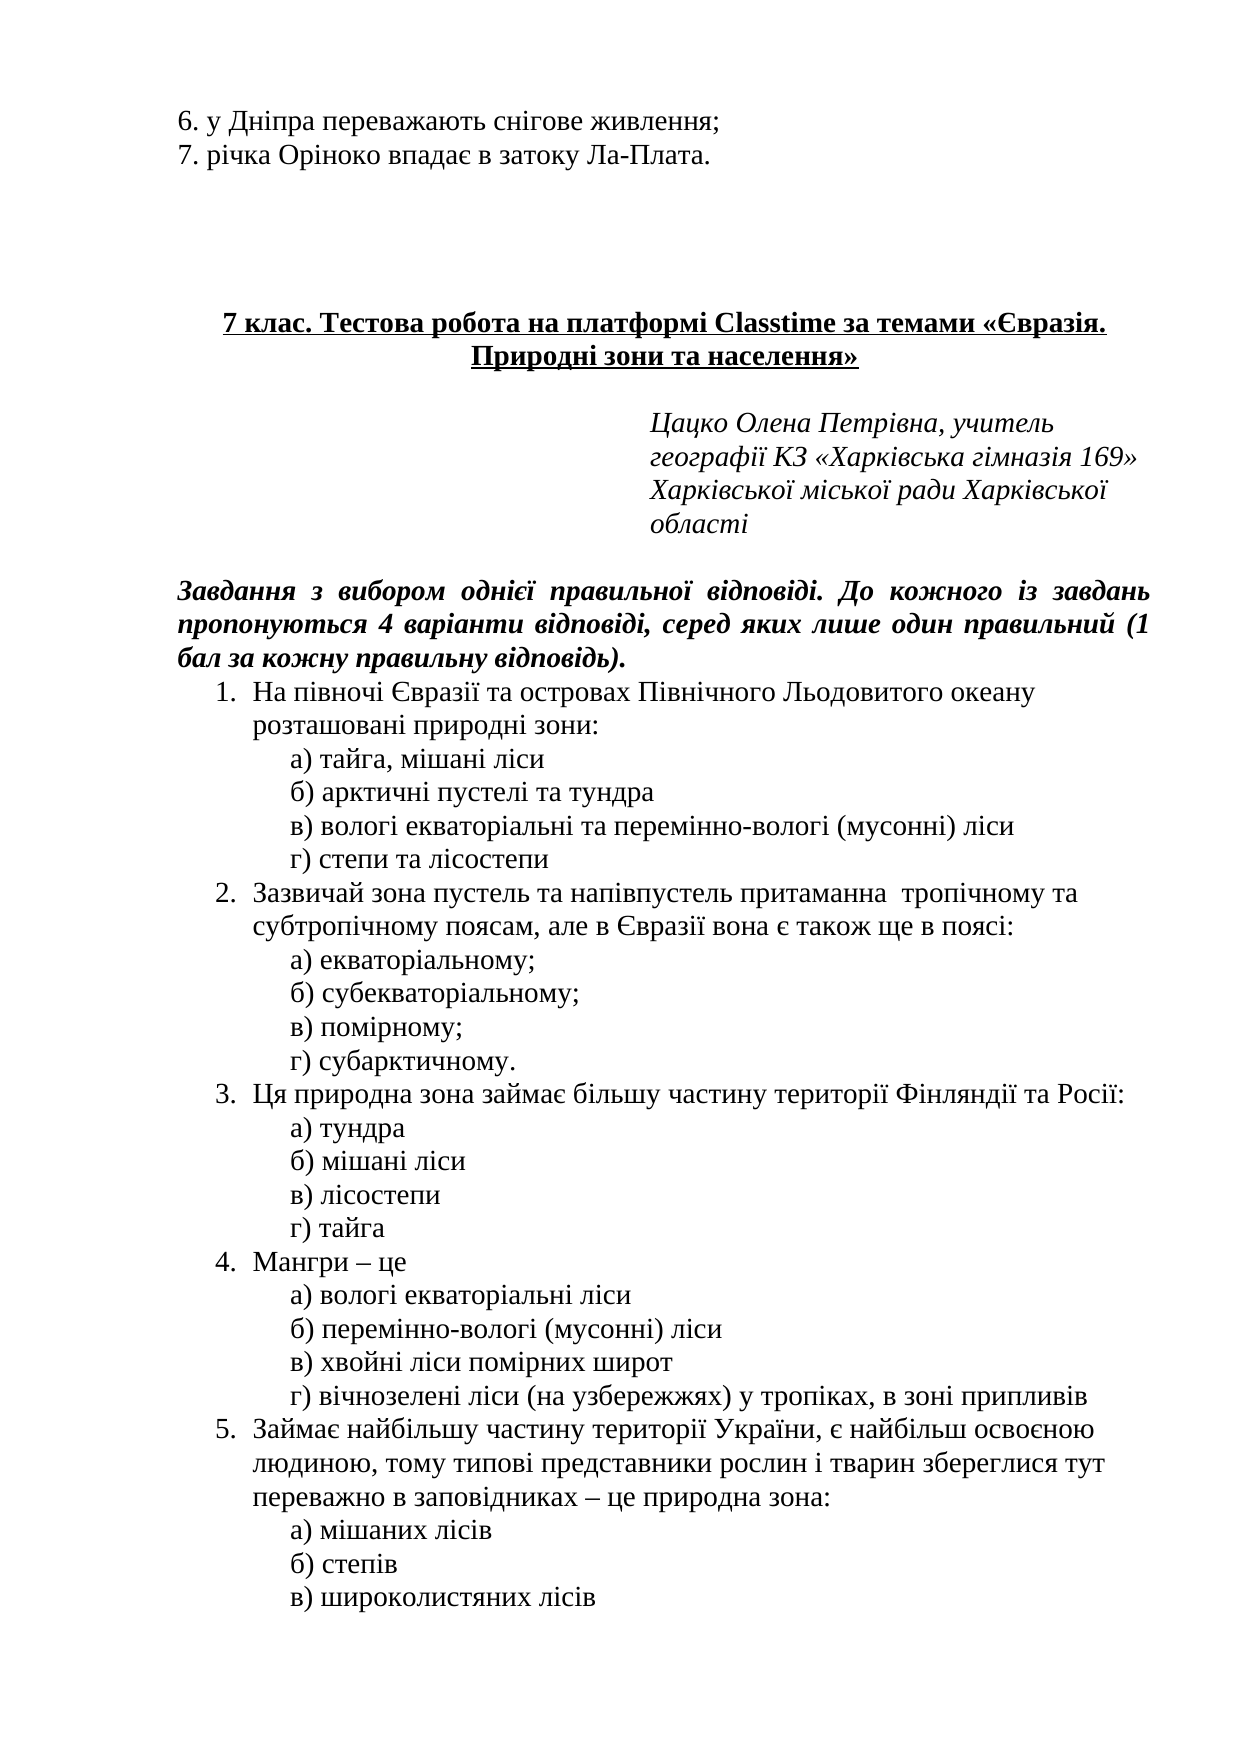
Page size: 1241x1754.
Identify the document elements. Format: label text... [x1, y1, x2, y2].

list Мангри – це [215, 1244, 1152, 1277]
list г) субарктичному. [290, 1043, 1152, 1076]
list б) степів [290, 1546, 1152, 1579]
list б) перемінно-вологі (мусонні) ліси [290, 1311, 1152, 1344]
list б) арктичні пустелі та тундра [290, 774, 1152, 808]
list б) мішані ліси [290, 1143, 1152, 1177]
text 7 клас. Тестова робота на платформі Classtime за темами «Євразія. Природні зони та населення» [177, 305, 1152, 372]
list б) субекваторіальному; [290, 976, 1152, 1009]
text 7. річка Оріноко впадає в затоку Ла-Плата. [177, 137, 1152, 171]
text 6. у Дніпра переважають снігове живлення; [177, 103, 1152, 137]
text Цацко Олена Петрівна, учитель географії КЗ «Харківська гімназія 169» Харківської міської ради Харківської області [650, 405, 1152, 539]
list а) вологі екваторіальні ліси [290, 1277, 1152, 1311]
list а) екваторіальному; [290, 942, 1152, 976]
list а) мішаних лісів [290, 1512, 1152, 1546]
list в) широколистяних лісів [290, 1579, 1152, 1613]
list Зазвичай зона пустель та напівпустель притаманна тропічному та субтропічному поясам, але в Євразії вона є також ще в поясі: [215, 875, 1152, 942]
list На півночі Євразії та островах Північного Льодовитого океану розташовані природні зони: [215, 674, 1152, 741]
list г) степи та лісостепи [290, 841, 1152, 875]
list Ця природна зона займає більшу частину території Фінляндії та Росії: [215, 1076, 1152, 1110]
list Займає найбільшу частину території України, є найбільш освоєною людиною, тому типові представники рослин і тварин збереглися тут переважно в заповідниках – це природна зона: [215, 1412, 1152, 1512]
text Завдання з вибором однієї правильної відповіді. До кожного із завдань пропонуються 4 варіанти відповіді, серед яких лише один правильний (1 бал за кожну правильну відповідь). [177, 573, 1152, 674]
list в) хвойні ліси помірних широт [290, 1344, 1152, 1378]
list а) тундра [290, 1110, 1152, 1143]
list г) тайга [290, 1210, 1152, 1244]
list г) вічнозелені ліси (на узбережжях) у тропіках, в зоні припливів [290, 1378, 1152, 1412]
list а) тайга, мішані ліси [290, 741, 1152, 774]
list в) вологі екваторіальні та перемінно-вологі (мусонні) ліси [290, 808, 1152, 841]
list в) помірному; [290, 1009, 1152, 1043]
list в) лісостепи [290, 1177, 1152, 1210]
